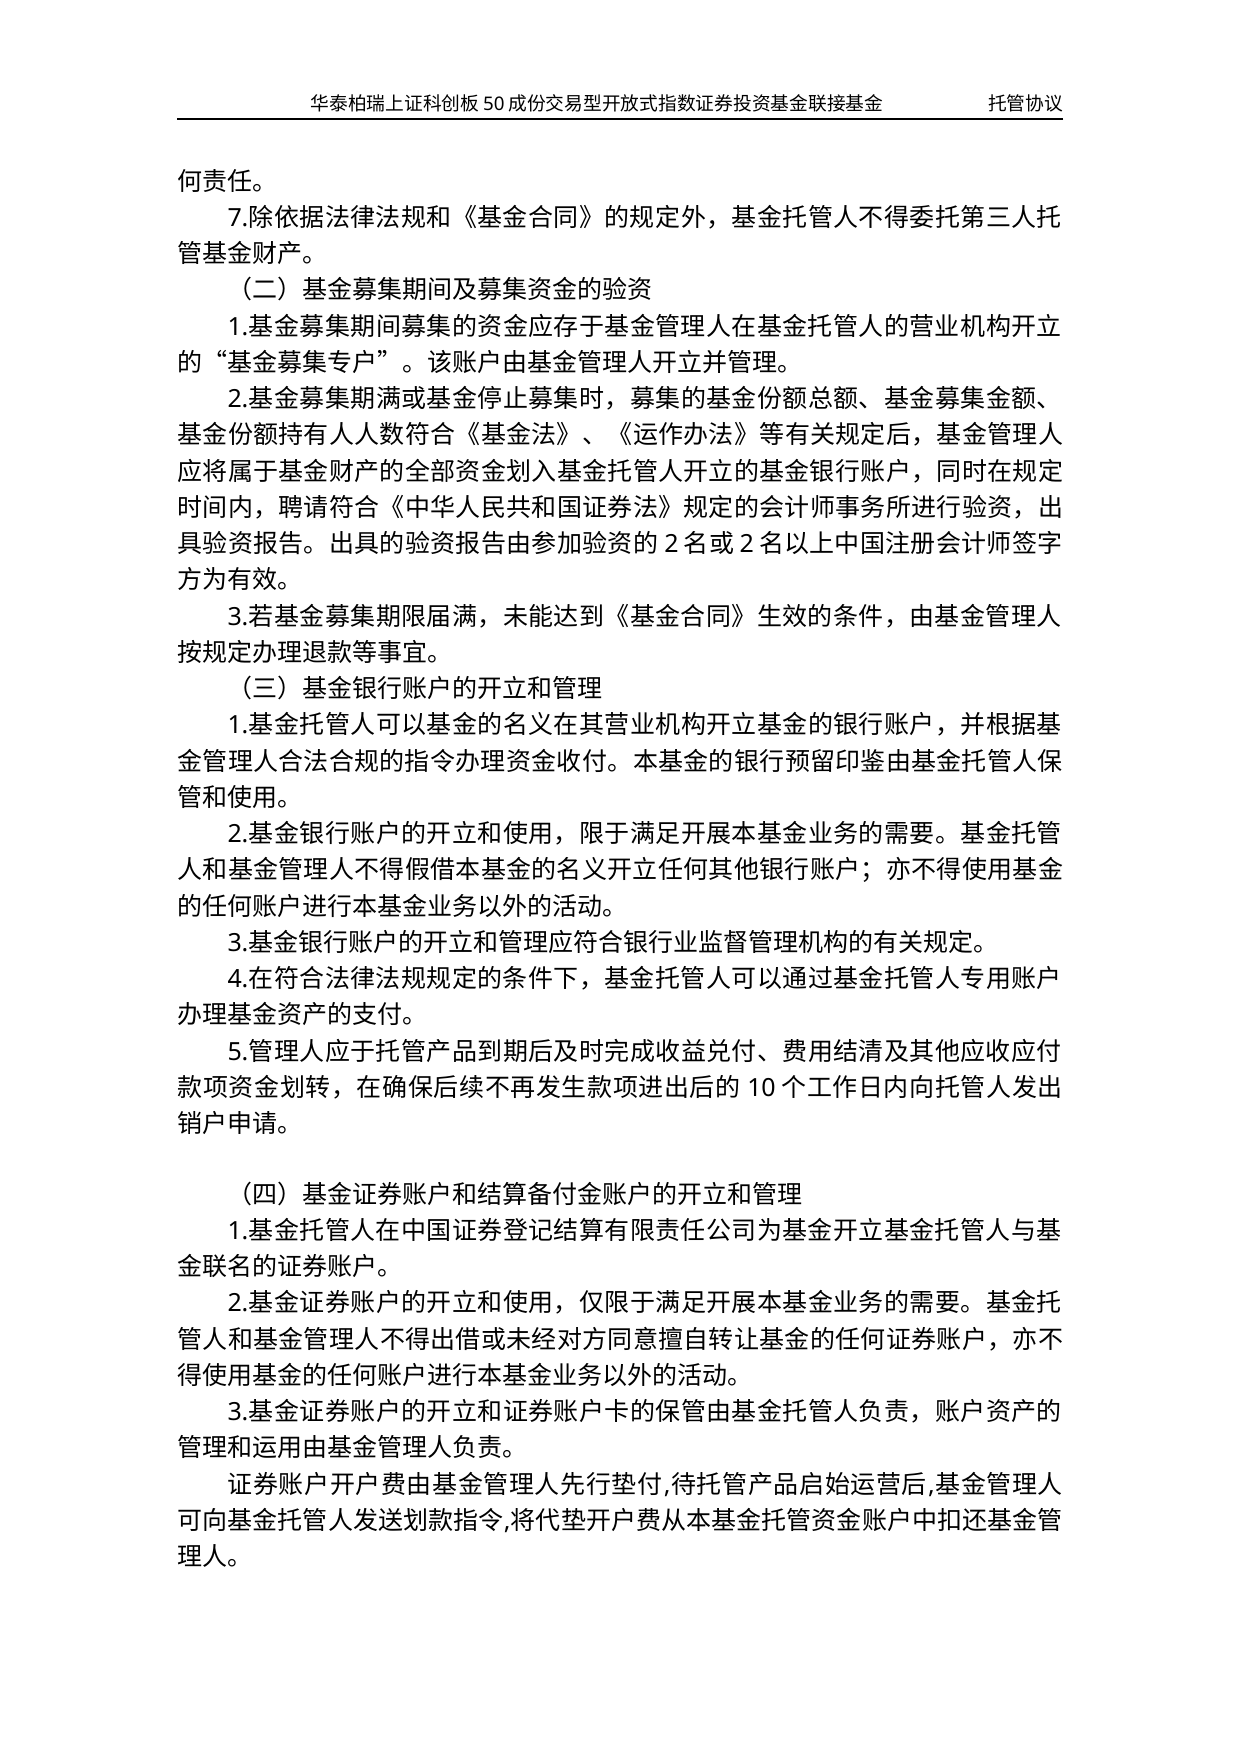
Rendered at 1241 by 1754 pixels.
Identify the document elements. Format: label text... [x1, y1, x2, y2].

text 5.管理人应于托管产品到期后及时完成收益兑付、费用结清及其他应收应付款项资金划转，在确保后续不再发生款项进出后的10个工作日内向托管人发出销户申请。 [177, 1031, 1063, 1140]
text 3.基金证券账户的开立和证券账户卡的保管由基金托管人负责，账户资产的管理和运用由基金管理人负责。 [177, 1392, 1063, 1464]
text （四）基金证券账户和结算备付金账户的开立和管理 [177, 1174, 1063, 1210]
text （三）基金银行账户的开立和管理 [177, 669, 1063, 705]
text 1.基金募集期间募集的资金应存于基金管理人在基金托管人的营业机构开立的“基金募集专户”。该账户由基金管理人开立并管理。 [177, 306, 1063, 379]
text 2.基金募集期满或基金停止募集时，募集的基金份额总额、基金募集金额、基金份额持有人人数符合《基金法》、《运作办法》等有关规定后，基金管理人应将属于基金财产的全部资金划入基金托管人开立的基金银行账户，同时在规定时间内，聘请符合《中华人民共和国证券法》规定的会计师事务所进行验资，出具验资报告。出具的验资报告由参加验资的2名或2名以上中国注册会计师签字方为有效。 [177, 379, 1063, 596]
text 证券账户开户费由基金管理人先行垫付,待托管产品启始运营后,基金管理人可向基金托管人发送划款指令,将代垫开户费从本基金托管资金账户中扣还基金管理人。 [177, 1464, 1063, 1573]
text 1.基金托管人在中国证券登记结算有限责任公司为基金开立基金托管人与基金联名的证券账户。 [177, 1210, 1063, 1283]
text 2.基金证券账户的开立和使用，仅限于满足开展本基金业务的需要。基金托管人和基金管理人不得出借或未经对方同意擅自转让基金的任何证券账户，亦不得使用基金的任何账户进行本基金业务以外的活动。 [177, 1283, 1063, 1392]
text 2.基金银行账户的开立和使用，限于满足开展本基金业务的需要。基金托管人和基金管理人不得假借本基金的名义开立任何其他银行账户；亦不得使用基金的任何账户进行本基金业务以外的活动。 [177, 814, 1063, 922]
text 1.基金托管人可以基金的名义在其营业机构开立基金的银行账户，并根据基金管理人合法合规的指令办理资金收付。本基金的银行预留印鉴由基金托管人保管和使用。 [177, 705, 1063, 814]
text 4.在符合法律法规规定的条件下，基金托管人可以通过基金托管人专用账户办理基金资产的支付。 [177, 959, 1063, 1031]
text （二）基金募集期间及募集资金的验资 [177, 270, 1063, 306]
text 7.除依据法律法规和《基金合同》的规定外，基金托管人不得委托第三人托管基金财产。 [177, 197, 1063, 270]
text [177, 161, 1063, 197]
text 3.基金银行账户的开立和管理应符合银行业监督管理机构的有关规定。 [177, 922, 1063, 959]
text 3.若基金募集期限届满，未能达到《基金合同》生效的条件，由基金管理人按规定办理退款等事宜。 [177, 596, 1063, 669]
